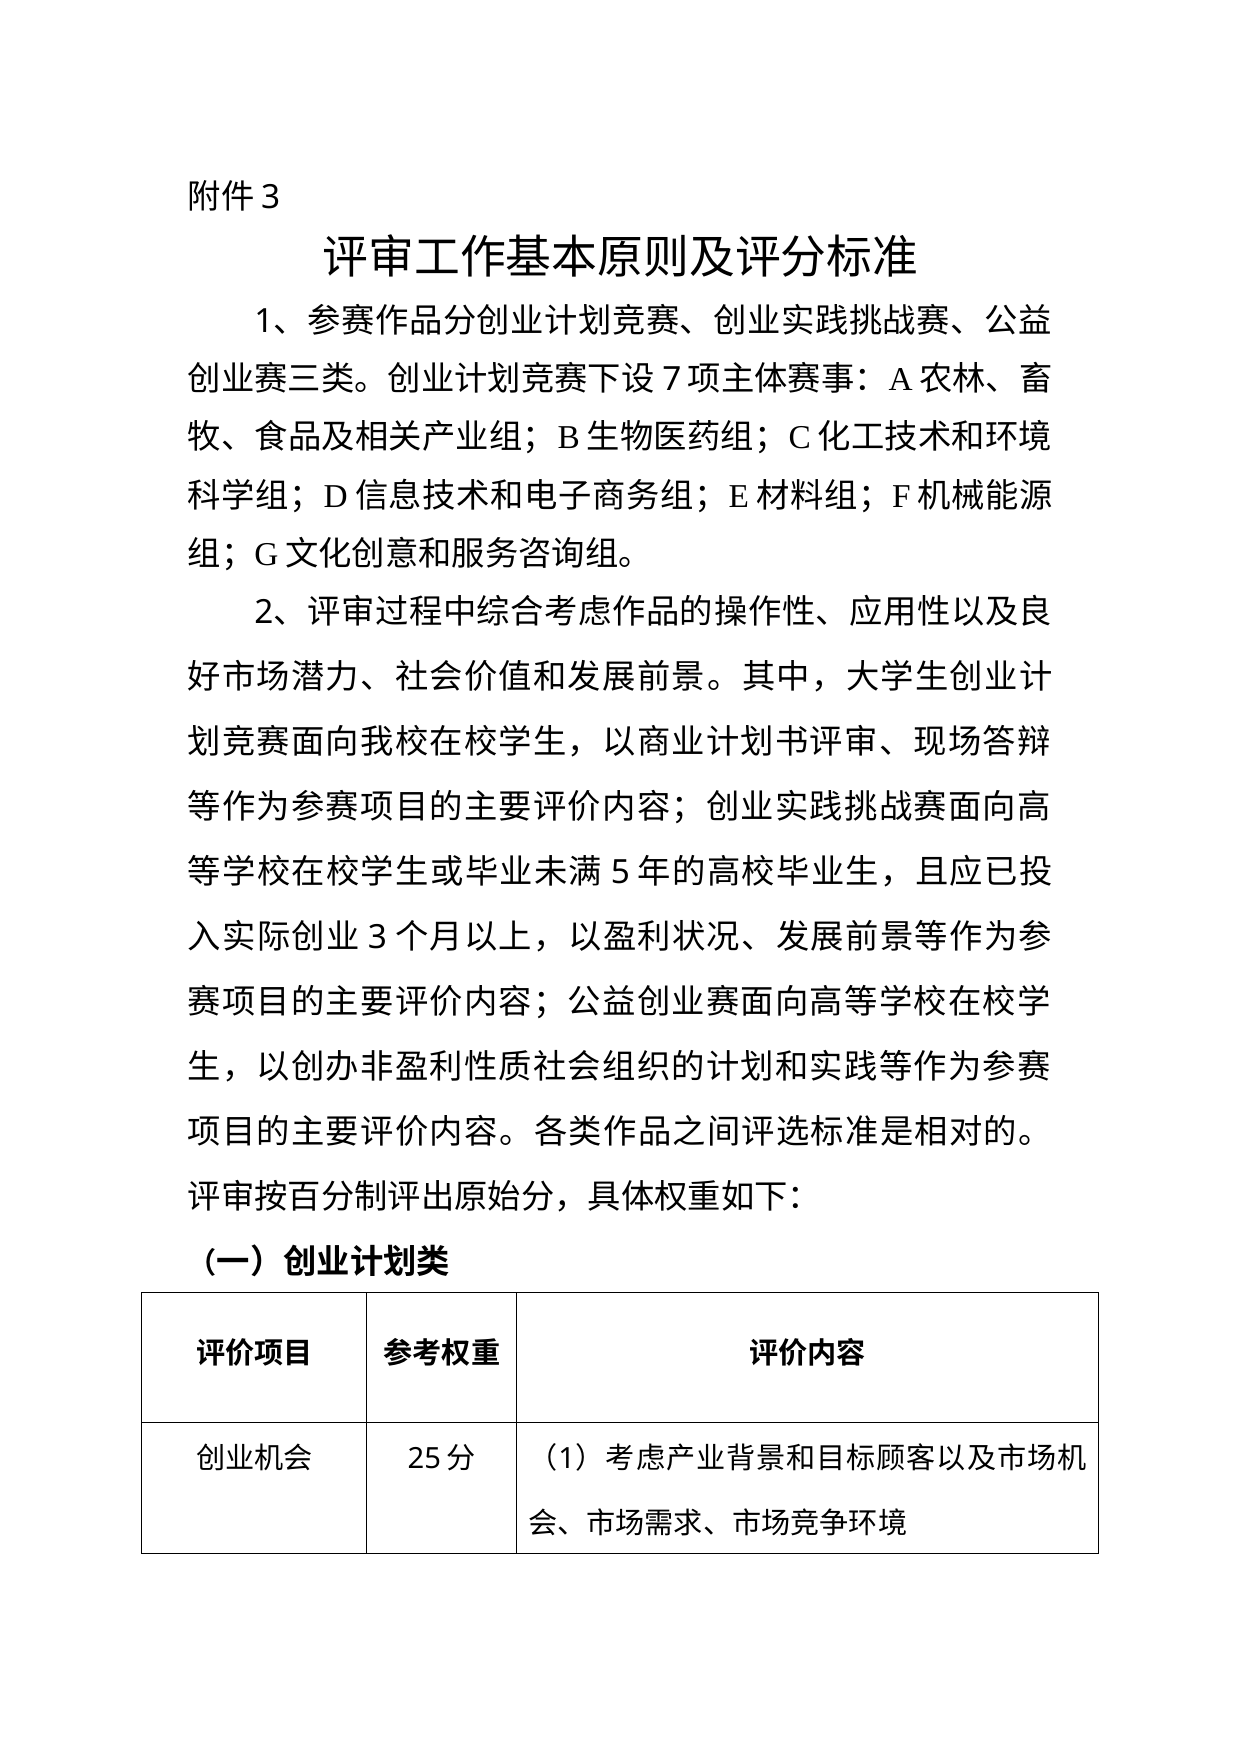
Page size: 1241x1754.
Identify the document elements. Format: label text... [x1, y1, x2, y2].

text 1、参赛作品分创业计划竞赛、创业实践挑战赛、公益创业赛三类。创业计划竞赛下设7项主体赛事：A农林、畜牧、食品及相关产业组；B生物医药组；C化工技术和环境科学组；D信息技术和电子商务组；E材料组；F机械能源组；G文化创意和服务咨询组。 [187, 285, 1053, 577]
table_cell 创业机会 [142, 1423, 366, 1553]
table_cell 25分 [367, 1423, 516, 1553]
table_header 评价内容 [517, 1293, 1098, 1422]
table_header 参考权重 [367, 1293, 516, 1422]
table_header 评价项目 [142, 1293, 366, 1422]
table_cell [517, 1423, 1098, 1553]
text 2、评审过程中综合考虑作品的操作性、应用性以及良好市场潜力、社会价值和发展前景。其中，大学生创业计划竞赛面向我校在校学生，以商业计划书评审、现场答辩等作为参赛项目的主要评价内容；创业实践挑战赛面向高等学校在校学生或毕业未满5年的高校毕业生，且应已投入实际创业3个月以上，以盈利状况、发展前景等作为参赛项目的主要评价内容；公益创业赛面向高等学校在校学生，以创办非盈利性质社会组织的计划和实践等作为参赛项目的主要评价内容。各类作品之间评选标准是相对的。评审按百分制评出原始分，具体权重如下： [187, 577, 1053, 1227]
text 附件3 [187, 162, 1053, 227]
text （一）创业计划类 [187, 1227, 1053, 1292]
text 评审工作基本原则及评分标准 [187, 227, 1053, 285]
